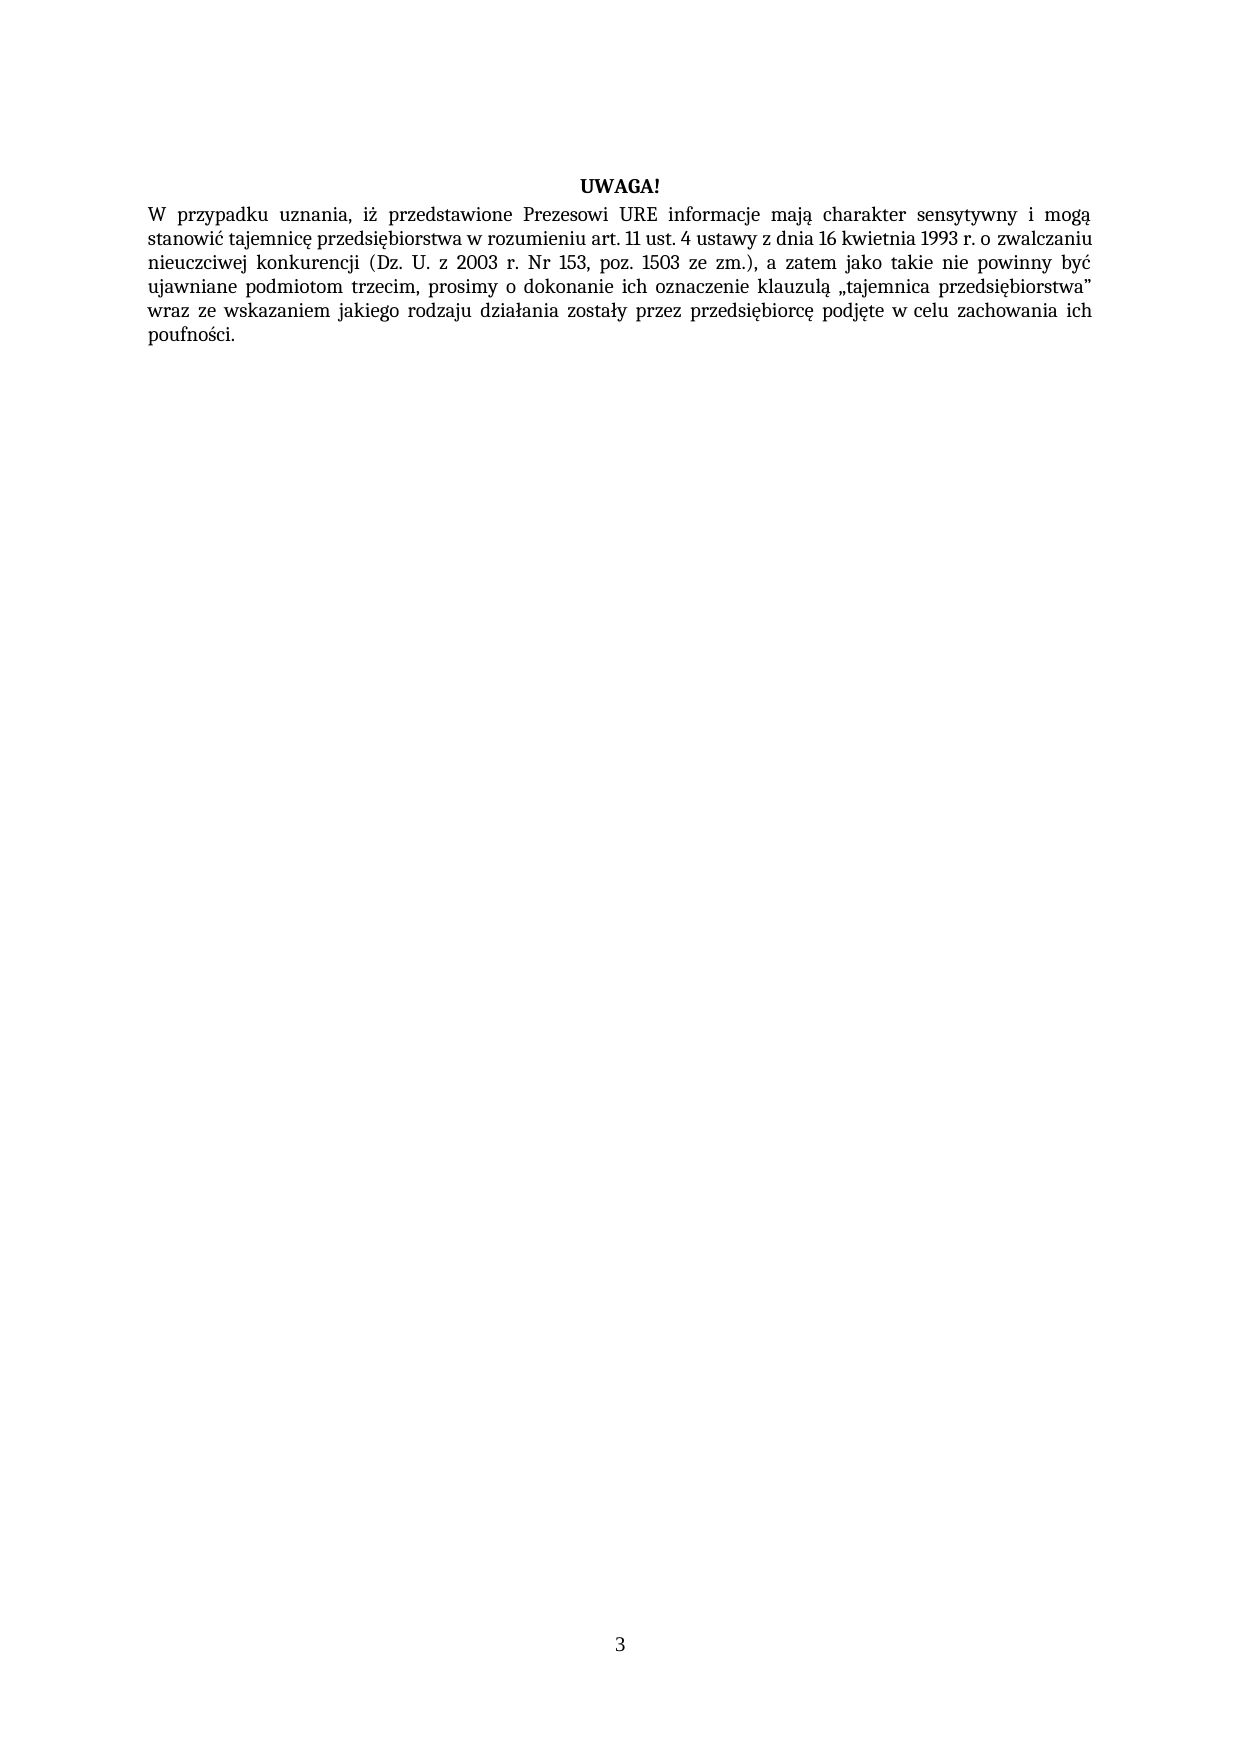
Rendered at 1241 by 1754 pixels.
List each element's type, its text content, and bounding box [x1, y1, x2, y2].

text W przypadku uznania, iż przedstawione Prezesowi URE informacje mają charakter sensytywny i mogą stanowić tajemnicę przedsiębiorstwa w rozumieniu art. 11 ust. 4 ustawy z dnia 16 kwietnia 1993 r. o zwalczaniu nieuczciwej konkurencji (Dz. U. z 2003 r. Nr 153, poz. 1503 ze zm.), a zatem jako takie nie powinny być ujawniane podmiotom trzecim, prosimy o dokonanie ich oznaczenie klauzulą „tajemnica przedsiębiorstwa” wraz ze wskazaniem jakiego rodzaju działania zostały przez przedsiębiorcę podjęte w celu zachowania ich poufności. [148, 203, 1093, 347]
text UWAGA! [148, 175, 1093, 199]
